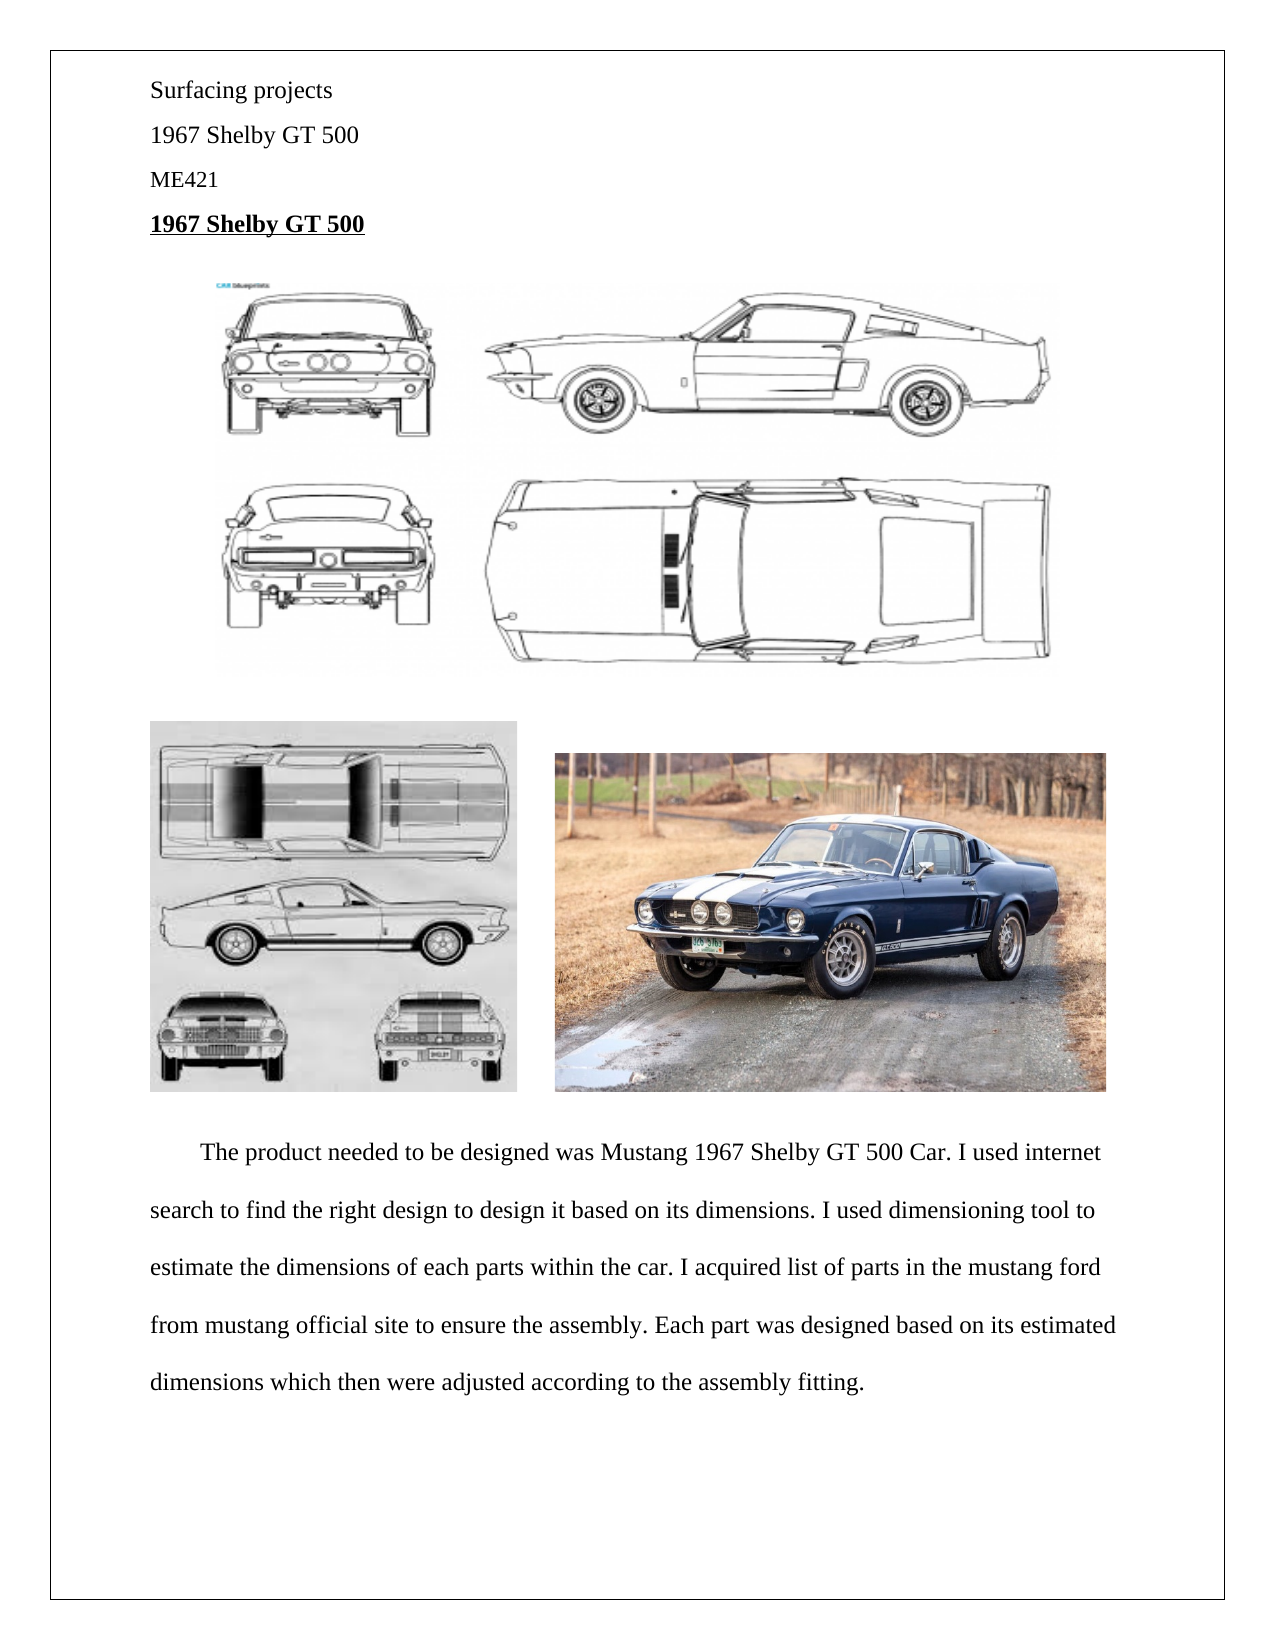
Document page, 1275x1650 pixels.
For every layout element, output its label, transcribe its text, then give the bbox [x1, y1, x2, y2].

text 1967 Shelby GT 500 [150, 209, 1125, 238]
picture [215, 283, 1060, 677]
picture [150, 721, 518, 1092]
text The product needed to be designed was Mustang 1967 Shelby GT 500 Car. I used internet search to find the right design to design it based on its dimensions. I used dimensioning tool to estimate the dimensions of each parts within the car. I acquired list of parts in the mustang ford from mustang official site to ensure the assembly. Each part was designed based on its estimated dimensions which then were adjusted according to the assembly fitting. [150, 1137, 1125, 1396]
picture [554, 753, 1107, 1092]
